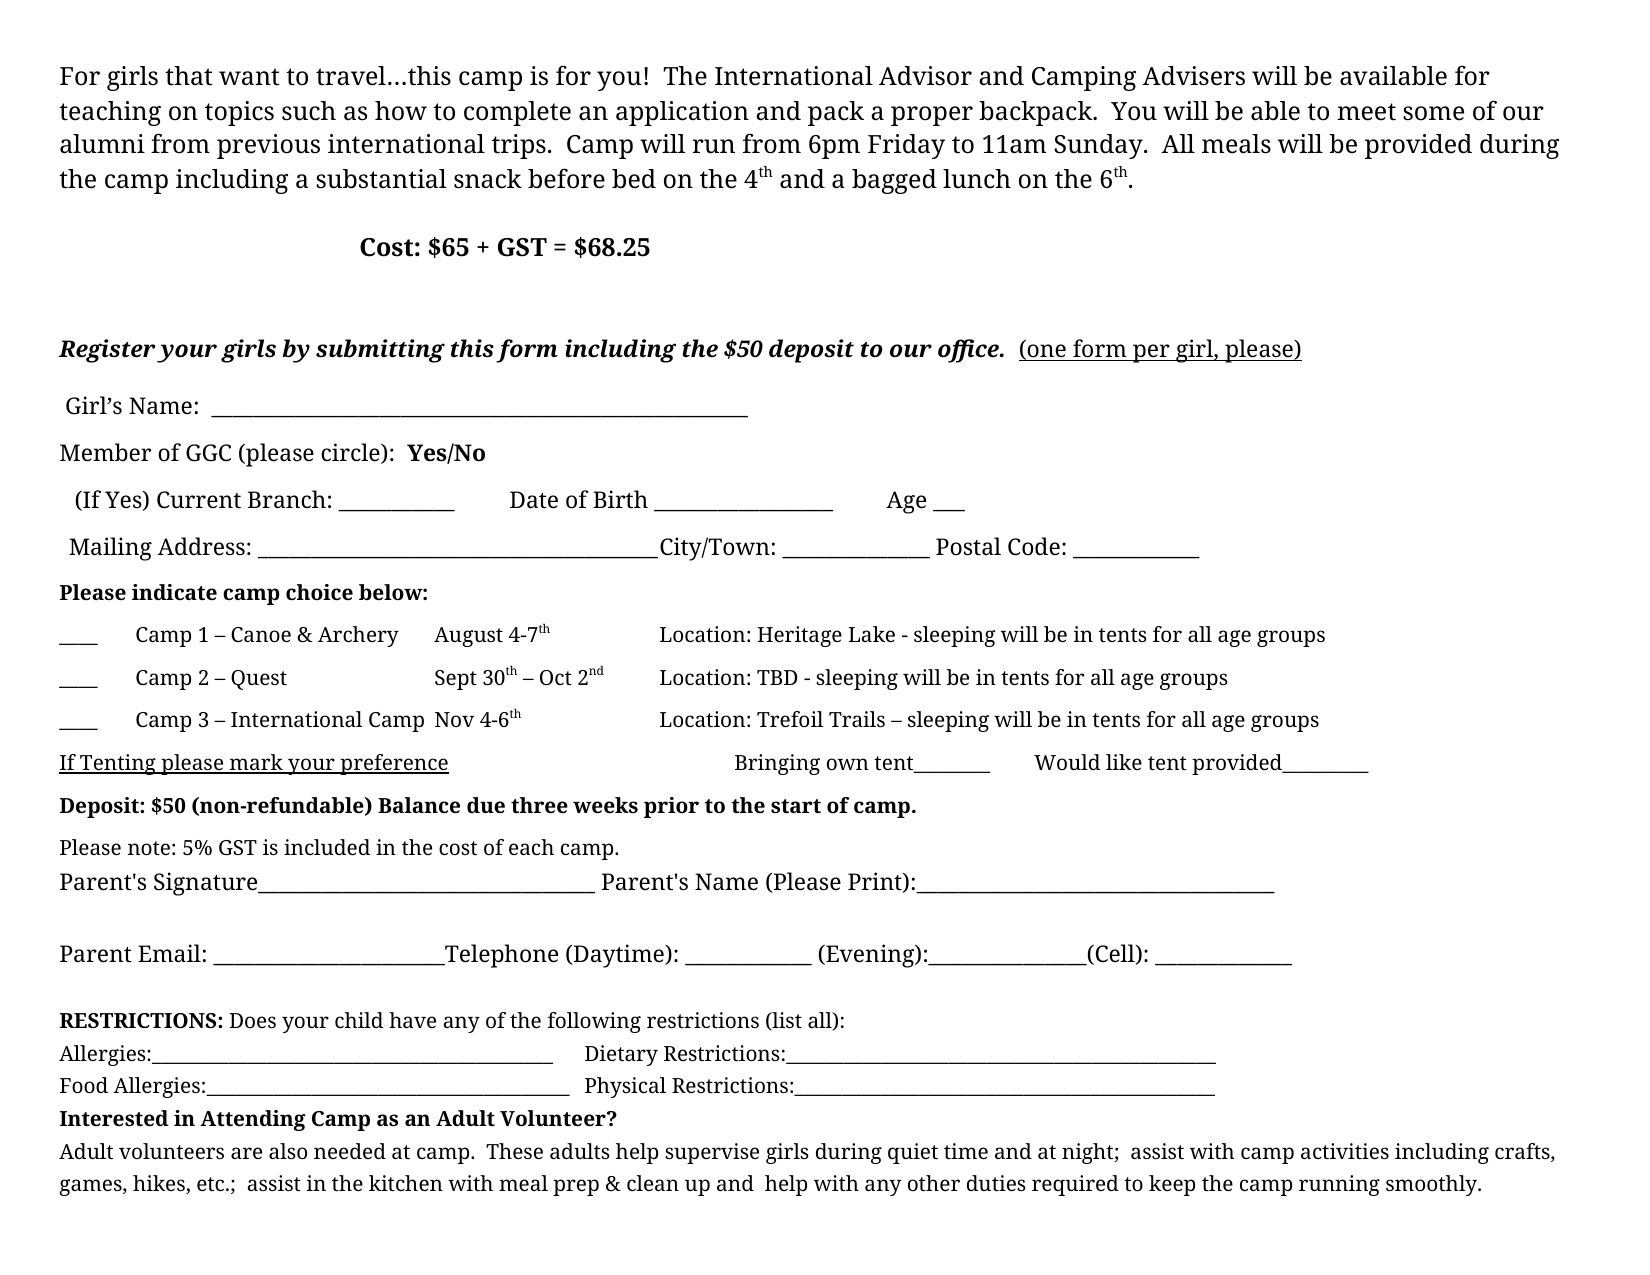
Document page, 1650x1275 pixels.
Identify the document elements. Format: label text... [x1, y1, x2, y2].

text RESTRICTIONS: Does your child have any of the following restrictions (list all): [59, 1006, 1591, 1035]
text (If Yes) Current Branch: ___________ Date of Birth _________________ Age ___ [68, 484, 1591, 515]
text Please indicate camp choice below: [59, 578, 1591, 606]
text If Tenting please mark your preference Bringing own tent________ Would like tent provided_________ [59, 748, 1591, 777]
text Deposit: $50 (non-refundable) Balance due three weeks prior to the start of camp. [59, 791, 1591, 819]
text ____ Camp 1 – Canoe & Archery August 4-7th Location: Heritage Lake - sleeping will be in tents for all age groups [59, 620, 1591, 649]
text Parent Email: ______________________Telephone (Daytime): ____________ (Evening):_______________(Cell): _____________ [59, 938, 1591, 969]
text ____ Camp 3 – International Camp Nov 4-6th Location: Trefoil Trails – sleeping will be in tents for all age groups [59, 706, 1591, 734]
text Mailing Address: ______________________________________ City/Town: ______________ Postal Code: ____________ [68, 531, 1591, 562]
text Please note: 5% GST is included in the cost of each camp. [59, 833, 1591, 862]
text Adult volunteers are also needed at camp. These adults help supervise girls during quiet time and at night; assist with camp activities including crafts, games, hikes, etc.; assist in the kitchen with meal prep & clean up and help with any other duties required to keep the camp running smoothly. [59, 1137, 1591, 1198]
text Food Allergies:______________________________________ Physical Restrictions:____________________________________________ [59, 1072, 1591, 1100]
text ____ Camp 2 – Quest Sept 30th – Oct 2nd Location: TBD - sleeping will be in tents for all age groups [59, 663, 1591, 691]
text Cost: $65 + GST = $68.25 [284, 229, 1591, 263]
text Member of GGC (please circle): Yes/No [59, 437, 1591, 468]
text For girls that want to travel…this camp is for you! The International Advisor and Camping Advisers will be available for teaching on topics such as how to complete an application and pack a proper backpack. You will be able to meet some of our alumni from previous international trips. Camp will run from 6pm Friday to 11am Sunday. All meals will be provided during the camp including a substantial snack before bed on the 4th and a bagged lunch on the 6th. [59, 59, 1591, 195]
text Register your girls by submitting this form including the $50 deposit to our office. (one form per girl, please) [59, 333, 1591, 365]
text Girl’s Name: ___________________________________________________ [59, 390, 1591, 421]
text Parent's Signature________________________________ Parent's Name (Please Print):__________________________________ [59, 866, 1591, 897]
text Allergies:__________________________________________ Dietary Restrictions:_____________________________________________ [59, 1039, 1591, 1067]
text Interested in Attending Camp as an Adult Volunteer? [59, 1104, 1591, 1133]
